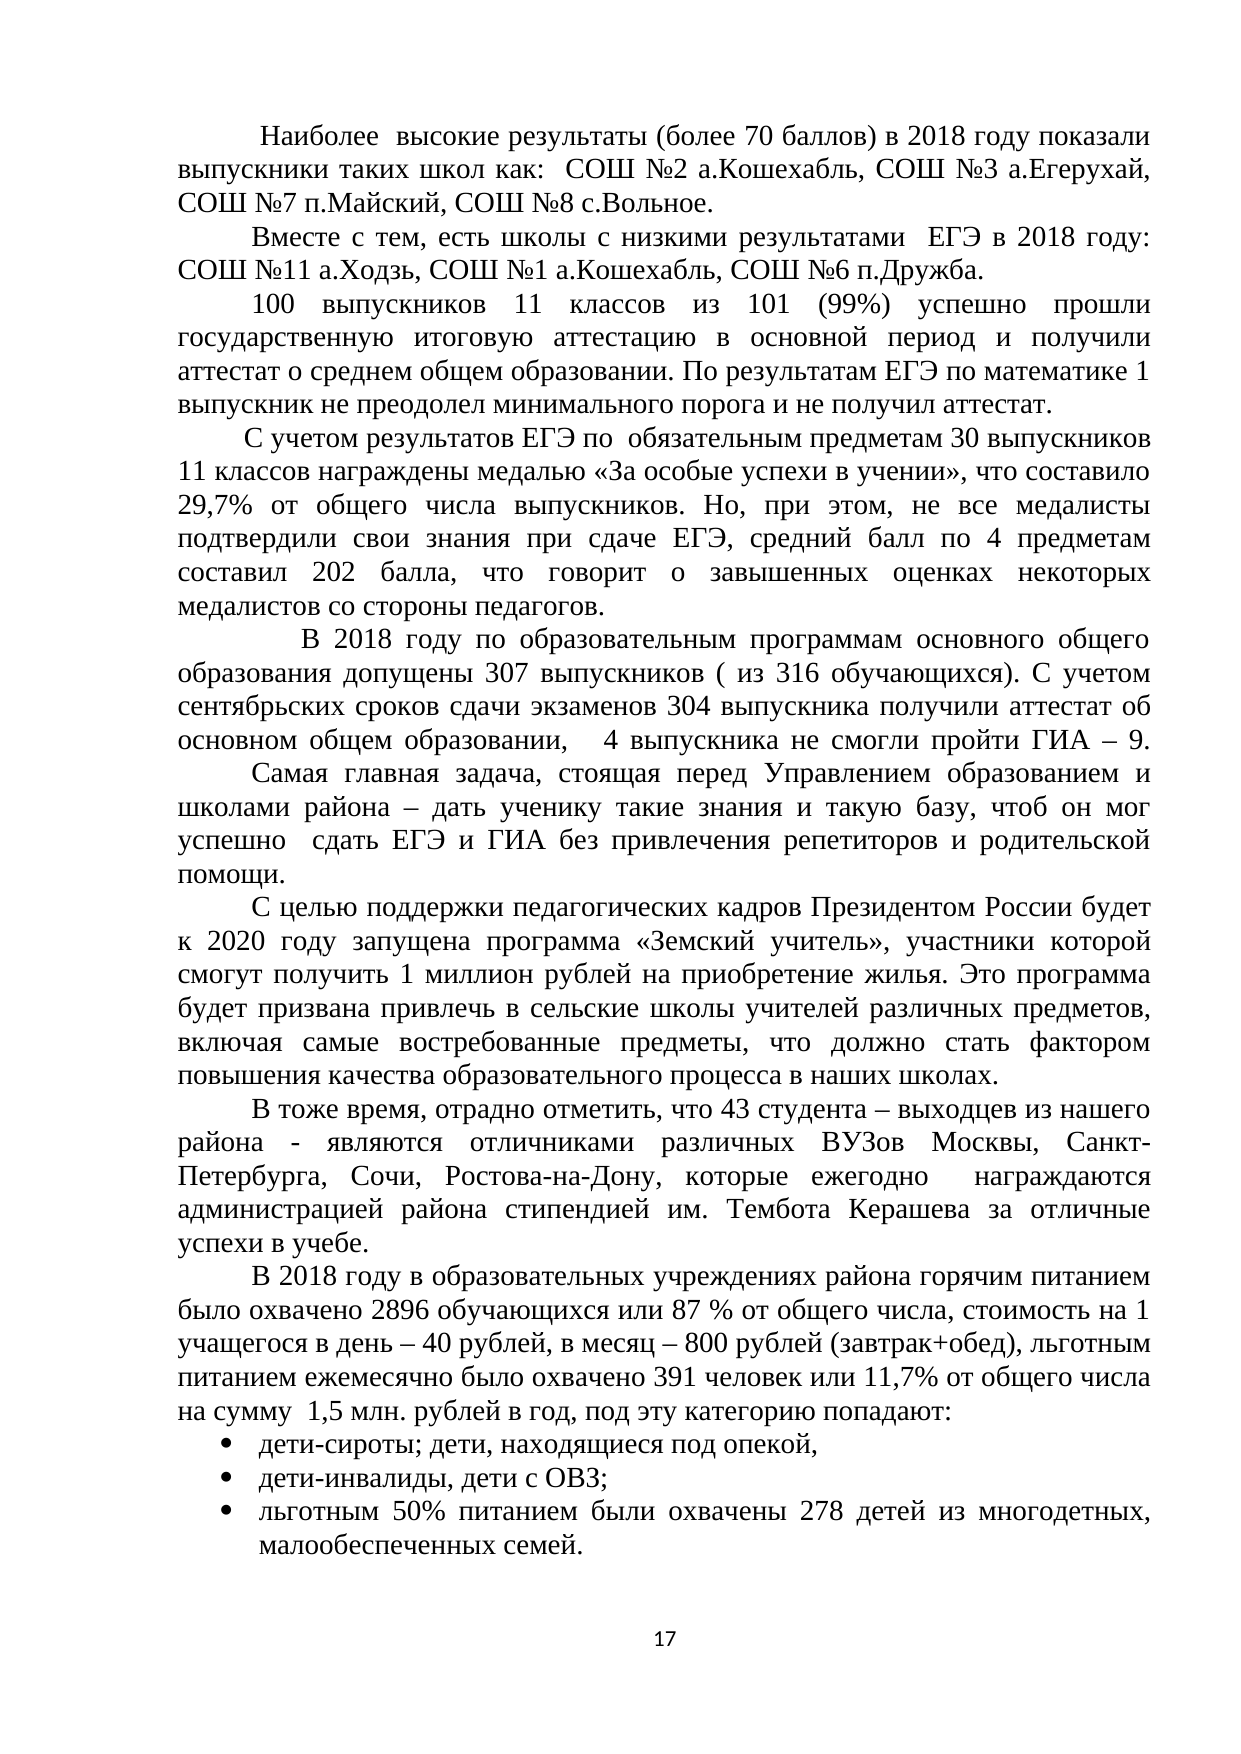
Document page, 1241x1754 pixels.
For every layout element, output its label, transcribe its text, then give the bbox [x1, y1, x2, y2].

text Наиболее высокие результаты (более 70 баллов) в 2018 году показали выпускники таких школ как: СОШ №2 а.Кошехабль, СОШ №3 а.Егерухай, СОШ №7 п.Майский, СОШ №8 с.Вольное. [177, 118, 1152, 219]
text В тоже время, отрадно отметить, что 43 студента – выходцев из нашего района - являются отличниками различных ВУЗов Москвы, Санкт-Петербурга, Сочи, Ростова-на-Дону, которые ежегодно награждаются администрацией района стипендией им. Тембота Керашева за отличные успехи в учебе. [177, 1091, 1152, 1258]
text В 2018 году по образовательным программам основного общего образования допущены 307 выпускников ( из 316 обучающихся). С учетом сентябрьских сроков сдачи экзаменов 304 выпускника получили аттестат об основном общем образовании, 4 выпускника не смогли пройти ГИА – 9. Самая главная задача, стоящая перед Управлением образованием и школами района – дать ученику такие знания и такую базу, чтоб он мог успешно сдать ЕГЭ и ГИА без привлечения репетиторов и родительской помощи. [177, 621, 1152, 889]
text Вместе с тем, есть школы с низкими результатами ЕГЭ в 2018 году: СОШ №11 а.Ходзь, СОШ №1 а.Кошехабль, СОШ №6 п.Дружба. [177, 219, 1152, 286]
text 100 выпускников 11 классов из 101 (99%) успешно прошли государственную итоговую аттестацию в основной период и получили аттестат о среднем общем образовании. По результатам ЕГЭ по математике 1 выпускник не преодолел минимального порога и не получил аттестат. [177, 286, 1152, 420]
text В 2018 году в образовательных учреждениях района горячим питанием было охвачено 2896 обучающихся или 87 % от общего числа, стоимость на 1 учащегося в день – 40 рублей, в месяц – 800 рублей (завтрак+обед), льготным питанием ежемесячно было охвачено 391 человек или 11,7% от общего числа на сумму 1,5 млн. рублей в год, под эту категорию попадают: [177, 1258, 1152, 1426]
list дети-инвалиды, дети с ОВЗ; [221, 1460, 1152, 1493]
text С целью поддержки педагогических кадров Президентом России будет к 2020 году запущена программа «Земский учитель», участники которой смогут получить 1 миллион рублей на приобретение жилья. Это программа будет призвана привлечь в сельские школы учителей различных предметов, включая самые востребованные предметы, что должно стать фактором повышения качества образовательного процесса в наших школах. [177, 889, 1152, 1091]
text С учетом результатов ЕГЭ по обязательным предметам 30 выпускников 11 классов награждены медалью «За особые успехи в учении», что составило 29,7% от общего числа выпускников. Но, при этом, не все медалисты подтвердили свои знания при сдаче ЕГЭ, средний балл по 4 предметам составил 202 балла, что говорит о завышенных оценках некоторых медалистов со стороны педагогов. [177, 420, 1152, 621]
list дети-сироты; дети, находящиеся под опекой, [221, 1426, 1152, 1460]
list льготным 50% питанием были охвачены 278 детей из многодетных, малообеспеченных семей. [221, 1493, 1152, 1561]
